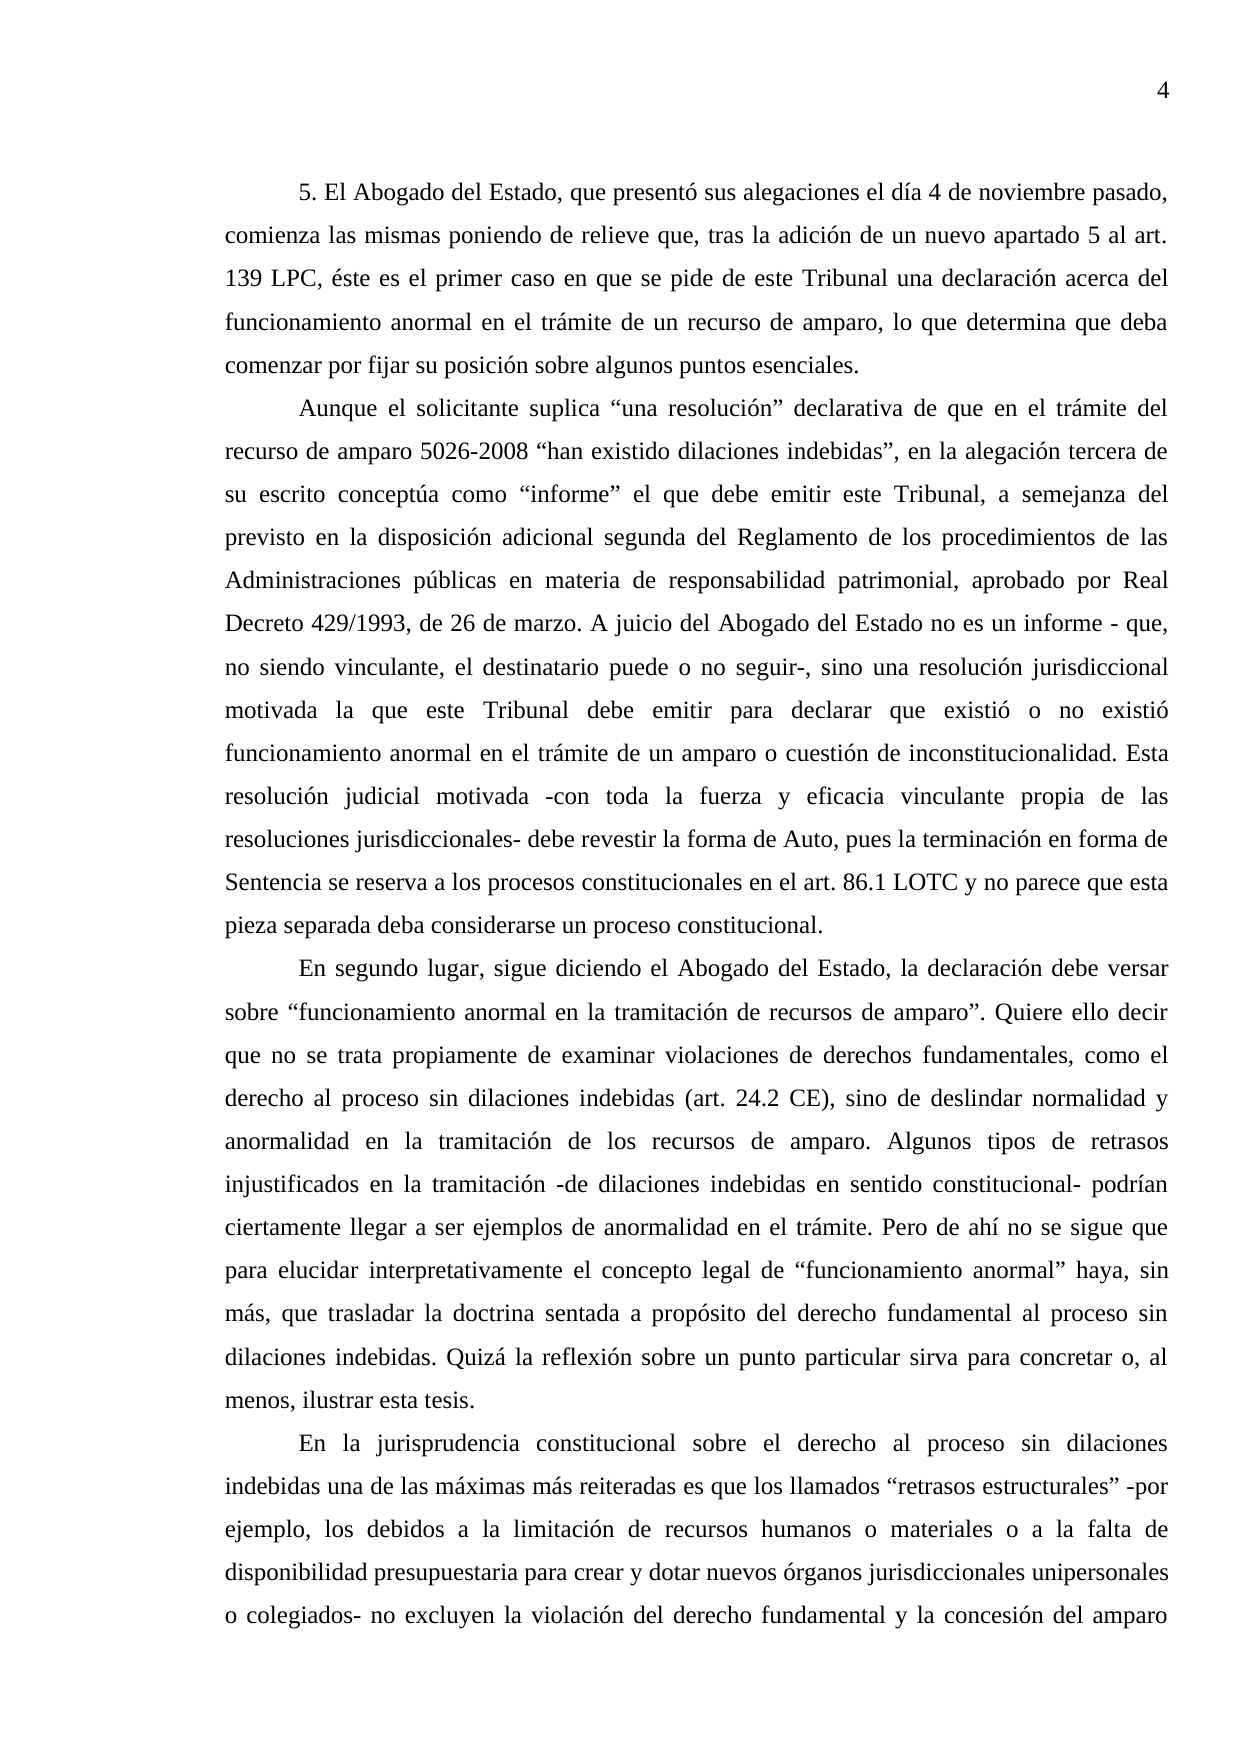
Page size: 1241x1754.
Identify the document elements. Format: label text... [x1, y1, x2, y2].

text En segundo lugar, sigue diciendo el Abogado del Estado, la declaración debe versar sobre “funcionamiento anormal en la tramitación de recursos de amparo”. Quiere ello decir que no se trata propiamente de examinar violaciones de derechos fundamentales, como el derecho al proceso sin dilaciones indebidas (art. 24.2 CE), sino de deslindar normalidad y anormalidad en la tramitación de los recursos de amparo. Algunos tipos de retrasos injustificados en la tramitación -de dilaciones indebidas en sentido constitucional- podrían ciertamente llegar a ser ejemplos de anormalidad en el trámite. Pero de ahí no se sigue que para elucidar interpretativamente el concepto legal de “funcionamiento anormal” haya, sin más, que trasladar la doctrina sentada a propósito del derecho fundamental al proceso sin dilaciones indebidas. Quizá la reflexión sobre un punto particular sirva para concretar o, al menos, ilustrar esta tesis. [224, 953, 1169, 1413]
text 5. El Abogado del Estado, que presentó sus alegaciones el día 4 de noviembre pasado, comienza las mismas poniendo de relieve que, tras la adición de un nuevo apartado 5 al art. 139 LPC, éste es el primer caso en que se pide de este Tribunal una declaración acerca del funcionamiento anormal en el trámite de un recurso de amparo, lo que determina que deba comenzar por fijar su posición sobre algunos puntos esenciales. [224, 177, 1169, 378]
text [224, 1428, 1169, 1629]
text Aunque el solicitante suplica “una resolución” declarativa de que en el trámite del recurso de amparo 5026-2008 “han existido dilaciones indebidas”, en la alegación tercera de su escrito conceptúa como “informe” el que debe emitir este Tribunal, a semejanza del previsto en la disposición adicional segunda del Reglamento de los procedimientos de las Administraciones públicas en materia de responsabilidad patrimonial, aprobado por Real Decreto 429/1993, de 26 de marzo. A juicio del Abogado del Estado no es un informe - que, no siendo vinculante, el destinatario puede o no seguir-, sino una resolución jurisdiccional motivada la que este Tribunal debe emitir para declarar que existió o no existió funcionamiento anormal en el trámite de un amparo o cuestión de inconstitucionalidad. Esta resolución judicial motivada -con toda la fuerza y eficacia vinculante propia de las resoluciones jurisdiccionales- debe revestir la forma de Auto, pues la terminación en forma de Sentencia se reserva a los procesos constitucionales en el art. 86.1 LOTC y no parece que esta pieza separada deba considerarse un proceso constitucional. [224, 393, 1169, 939]
